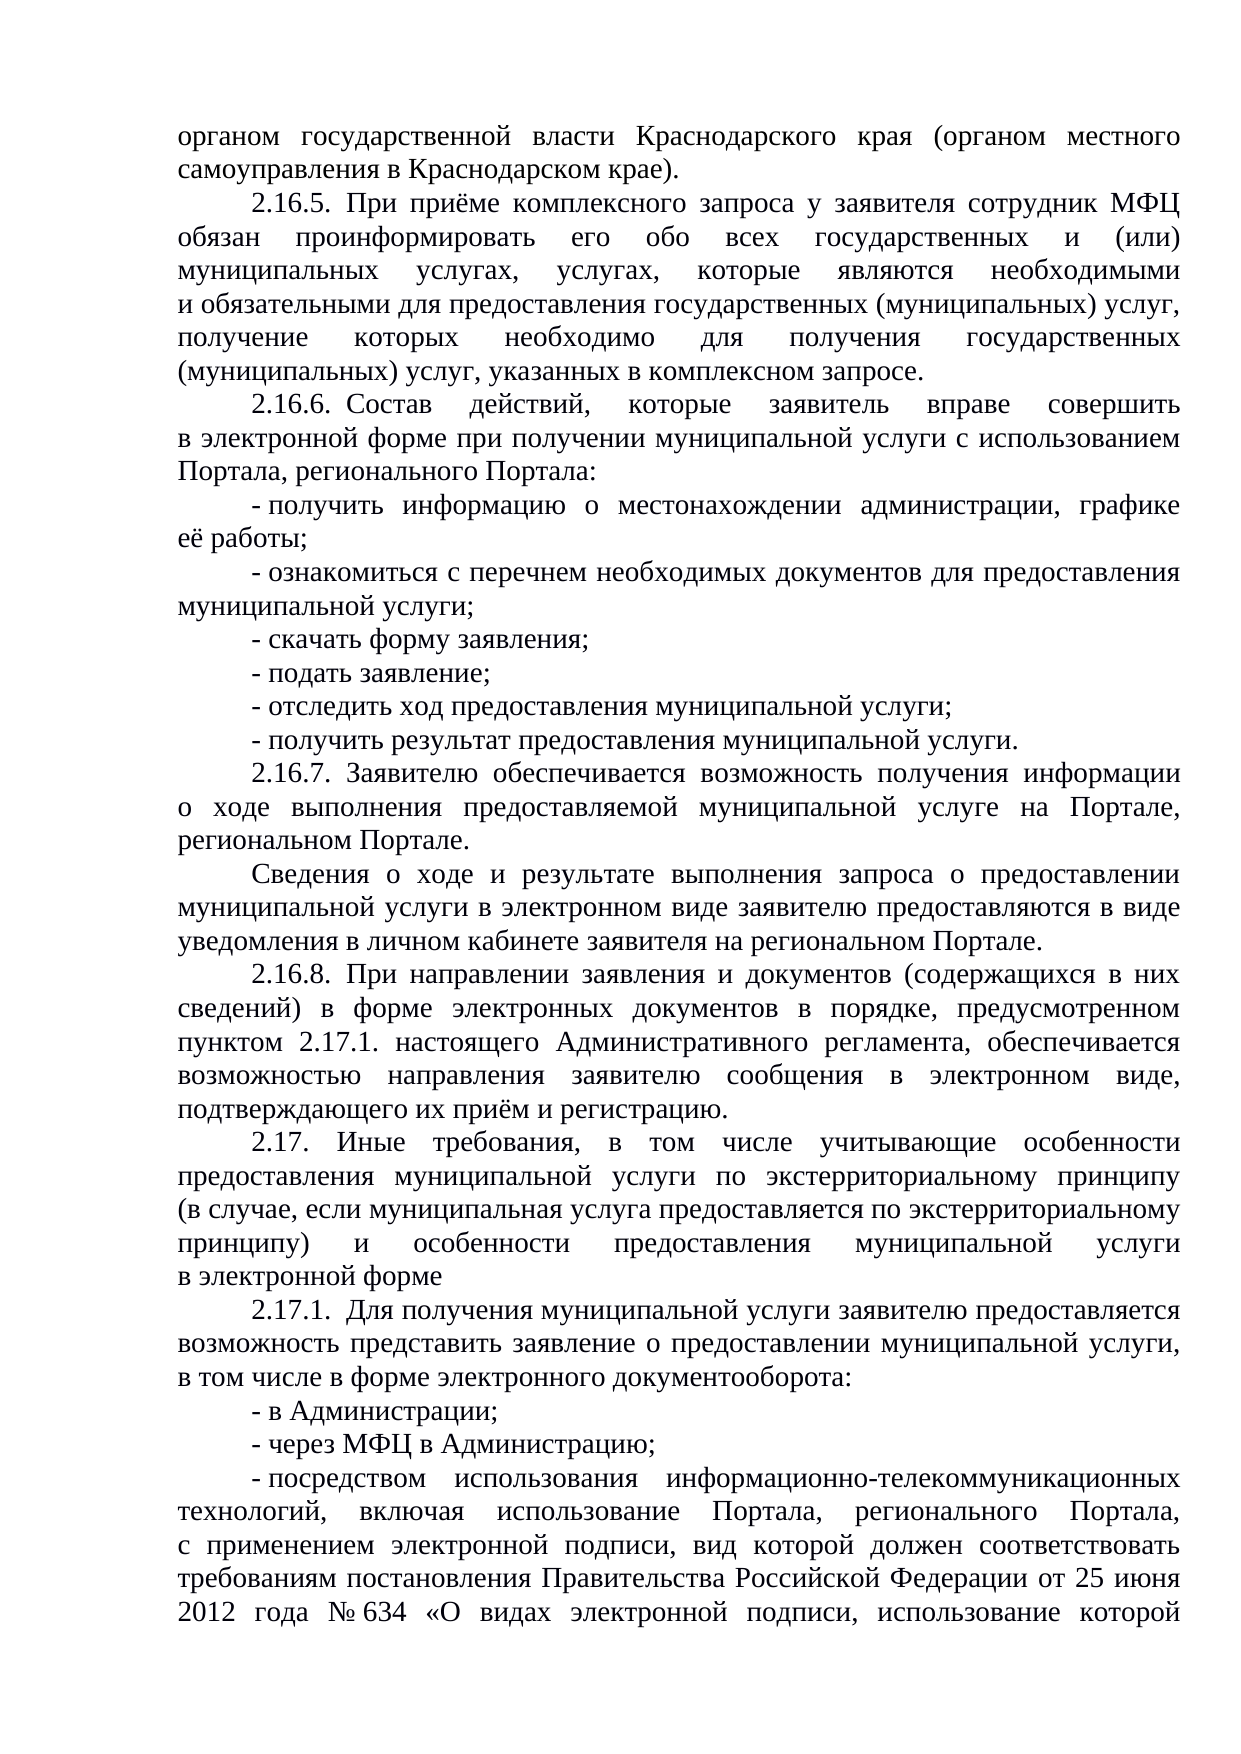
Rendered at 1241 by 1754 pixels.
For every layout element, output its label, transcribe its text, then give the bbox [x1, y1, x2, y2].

text - в Администрации; [177, 1393, 1181, 1426]
text 2.17.1. Для получения муниципальной услуги заявителю предоставляется возможность представить заявление о предоставлении муниципальной услуги, в том числе в форме электронного документооборота: [177, 1292, 1181, 1393]
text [177, 118, 1181, 185]
text 2.16.7. Заявителю обеспечивается возможность получения информации о ходе выполнения предоставляемой муниципальной услуге на Портале, региональном Портале. [177, 755, 1181, 856]
text - скачать форму заявления; [177, 621, 1181, 655]
text - получить информацию о местонахождении администрации, графике её работы; [177, 487, 1181, 554]
text - отследить ход предоставления муниципальной услуги; [177, 688, 1181, 722]
text 2.16.6. Состав действий, которые заявитель вправе совершить в электронной форме при получении муниципальной услуги с использованием Портала, регионального Портала: [177, 386, 1181, 487]
text 2.16.8. При направлении заявления и документов (содержащихся в них сведений) в форме электронных документов в порядке, предусмотренном пунктом 2.17.1. настоящего Административного регламента, обеспечивается возможностью направления заявителю сообщения в электронном виде, подтверждающего их приём и регистрацию. [177, 957, 1181, 1124]
text - через МФЦ в Администрацию; [177, 1426, 1181, 1460]
text 2.16.5. При приёме комплексного запроса у заявителя сотрудник МФЦ обязан проинформировать его обо всех государственных и (или) муниципальных услугах, услугах, которые являются необходимыми и обязательными для предоставления государственных (муниципальных) услуг, получение которых необходимо для получения государственных (муниципальных) услуг, указанных в комплексном запросе. [177, 185, 1181, 386]
text - ознакомиться с перечнем необходимых документов для предоставления муниципальной услуги; [177, 554, 1181, 621]
text - получить результат предоставления муниципальной услуги. [177, 722, 1181, 755]
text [177, 1460, 1181, 1627]
text Сведения о ходе и результате выполнения запроса о предоставлении муниципальной услуги в электронном виде заявителю предоставляются в виде уведомления в личном кабинете заявителя на региональном Портале. [177, 856, 1181, 957]
text - подать заявление; [177, 655, 1181, 688]
text 2.17. Иные требования, в том числе учитывающие особенности предоставления муниципальной услуги по экстерриториальному принципу (в случае, если муниципальная услуга предоставляется по экстерриториальному принципу) и особенности предоставления муниципальной услуги в электронной форме [177, 1124, 1181, 1292]
